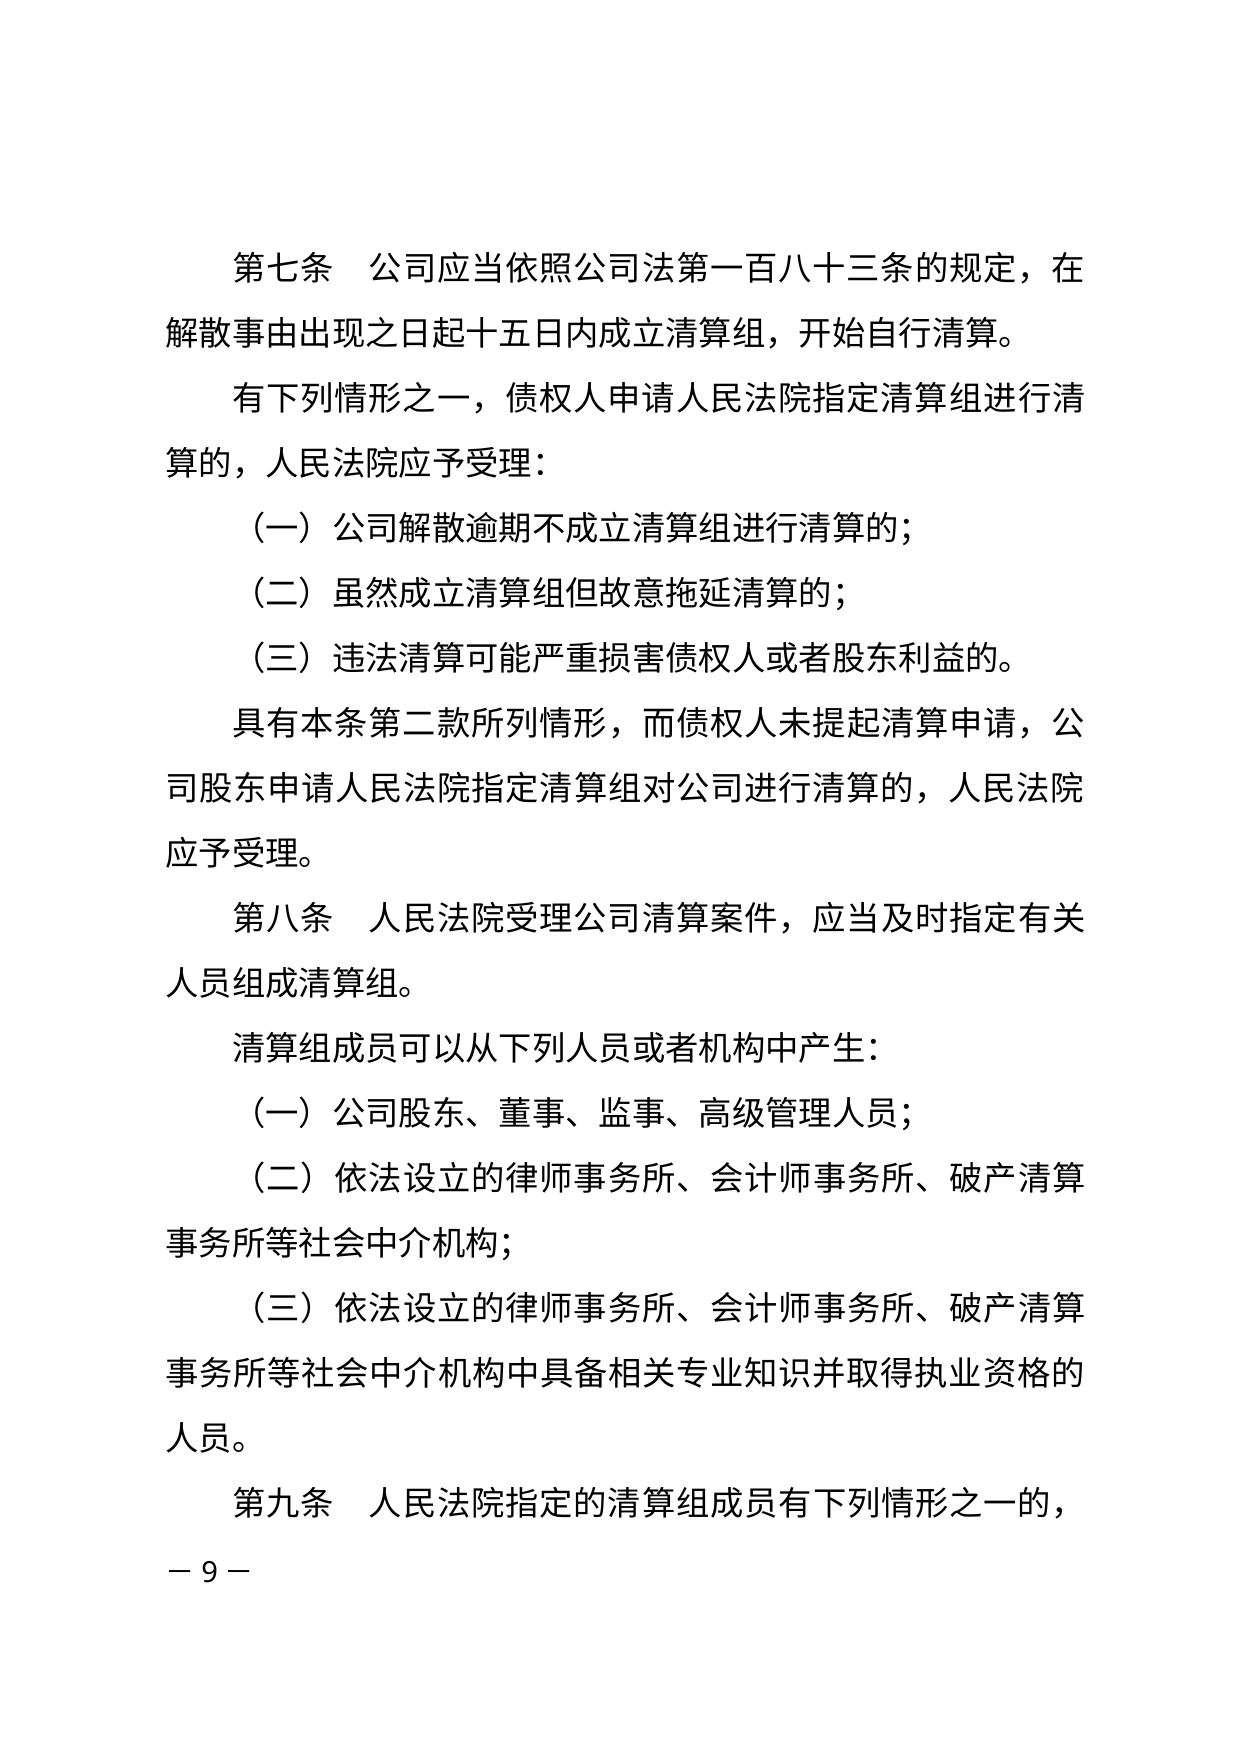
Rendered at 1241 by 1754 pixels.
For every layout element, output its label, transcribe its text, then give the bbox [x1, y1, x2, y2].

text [165, 1468, 1087, 1533]
text （一）公司解散逾期不成立清算组进行清算的； [165, 493, 1087, 558]
text 第八条 人民法院受理公司清算案件，应当及时指定有关人员组成清算组。 [165, 883, 1087, 1013]
text 第七条 公司应当依照公司法第一百八十三条的规定，在解散事由出现之日起十五日内成立清算组，开始自行清算。 [165, 233, 1087, 363]
text （二）依法设立的律师事务所、会计师事务所、破产清算事务所等社会中介机构； [165, 1143, 1087, 1273]
text （三）违法清算可能严重损害债权人或者股东利益的。 [165, 623, 1087, 688]
text （二）虽然成立清算组但故意拖延清算的； [165, 558, 1087, 623]
text 具有本条第二款所列情形，而债权人未提起清算申请，公司股东申请人民法院指定清算组对公司进行清算的，人民法院应予受理。 [165, 688, 1087, 883]
text （三）依法设立的律师事务所、会计师事务所、破产清算事务所等社会中介机构中具备相关专业知识并取得执业资格的人员。 [165, 1273, 1087, 1468]
text 清算组成员可以从下列人员或者机构中产生： [165, 1013, 1087, 1078]
text （一）公司股东、董事、监事、高级管理人员； [165, 1078, 1087, 1143]
text 有下列情形之一，债权人申请人民法院指定清算组进行清算的，人民法院应予受理： [165, 363, 1087, 493]
